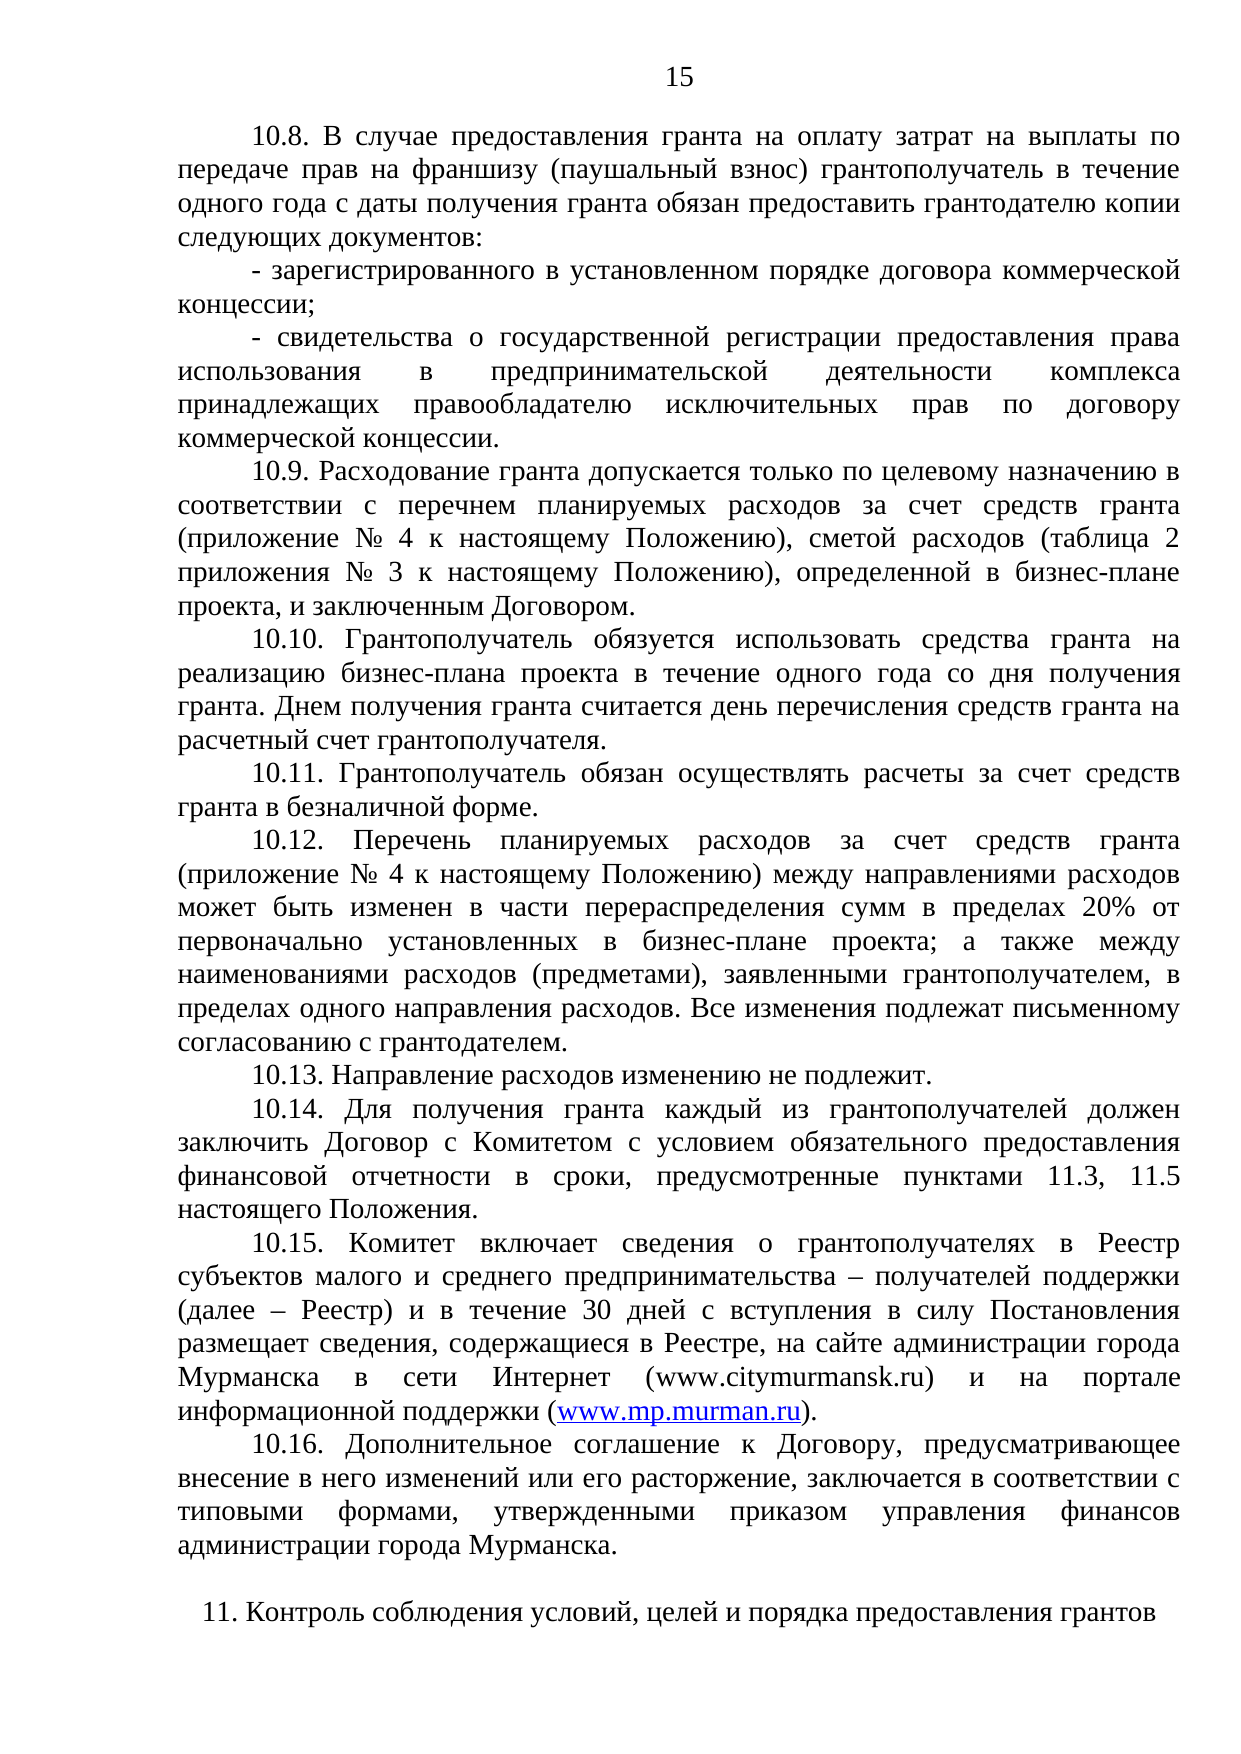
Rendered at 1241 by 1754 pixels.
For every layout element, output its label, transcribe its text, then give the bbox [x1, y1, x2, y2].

text 11. Контроль соблюдения условий, целей и порядка предоставления грантов [177, 1594, 1181, 1627]
text 10.15. Комитет включает сведения о грантополучателях в Реестр субъектов малого и среднего предпринимательства – получателей поддержки (далее – Реестр) и в течение 30 дней с вступления в силу Постановления размещает сведения, содержащиеся в Реестре, на сайте администрации города Мурманска в сети Интернет (www.citymurmansk.ru) и на портале информационной поддержки (www.mp.murman.ru). [177, 1225, 1181, 1426]
text 10.9. Расходование гранта допускается только по целевому назначению в соответствии с перечнем планируемых расходов за счет средств гранта (приложение № 4 к настоящему Положению), сметой расходов (таблица 2 приложения № 3 к настоящему Положению), определенной в бизнес-плане проекта, и заключенным Договором. [177, 453, 1181, 621]
text 10.13. Направление расходов изменению не подлежит. [177, 1057, 1181, 1091]
text 10.12. Перечень планируемых расходов за счет средств гранта (приложение № 4 к настоящему Положению) между направлениями расходов может быть изменен в части перераспределения сумм в пределах 20% от первоначально установленных в бизнес-плане проекта; а также между наименованиями расходов (предметами), заявленными грантополучателем, в пределах одного направления расходов. Все изменения подлежат письменному согласованию с грантодателем. [177, 822, 1181, 1057]
text - свидетельства о государственной регистрации предоставления права использования в предпринимательской деятельности комплекса принадлежащих правообладателю исключительных прав по договору коммерческой концессии. [177, 319, 1181, 453]
text - зарегистрированного в установленном порядке договора коммерческой концессии; [177, 252, 1181, 319]
text 10.16. Дополнительное соглашение к Договору, предусматривающее внесение в него изменений или его расторжение, заключается в соответствии с типовыми формами, утвержденными приказом управления финансов администрации города Мурманска. [177, 1426, 1181, 1560]
text 10.8. В случае предоставления гранта на оплату затрат на выплаты по передаче прав на франшизу (паушальный взнос) грантополучатель в течение одного года с даты получения гранта обязан предоставить грантодателю копии следующих документов: [177, 118, 1181, 252]
text 10.11. Грантополучатель обязан осуществлять расчеты за счет средств гранта в безналичной форме. [177, 755, 1181, 822]
text 10.14. Для получения гранта каждый из грантополучателей должен заключить Договор с Комитетом с условием обязательного предоставления финансовой отчетности в сроки, предусмотренные пунктами 11.3, 11.5 настоящего Положения. [177, 1091, 1181, 1225]
text 10.10. Грантополучатель обязуется использовать средства гранта на реализацию бизнес-плана проекта в течение одного года со дня получения гранта. Днем получения гранта считается день перечисления средств гранта на расчетный счет грантополучателя. [177, 621, 1181, 755]
